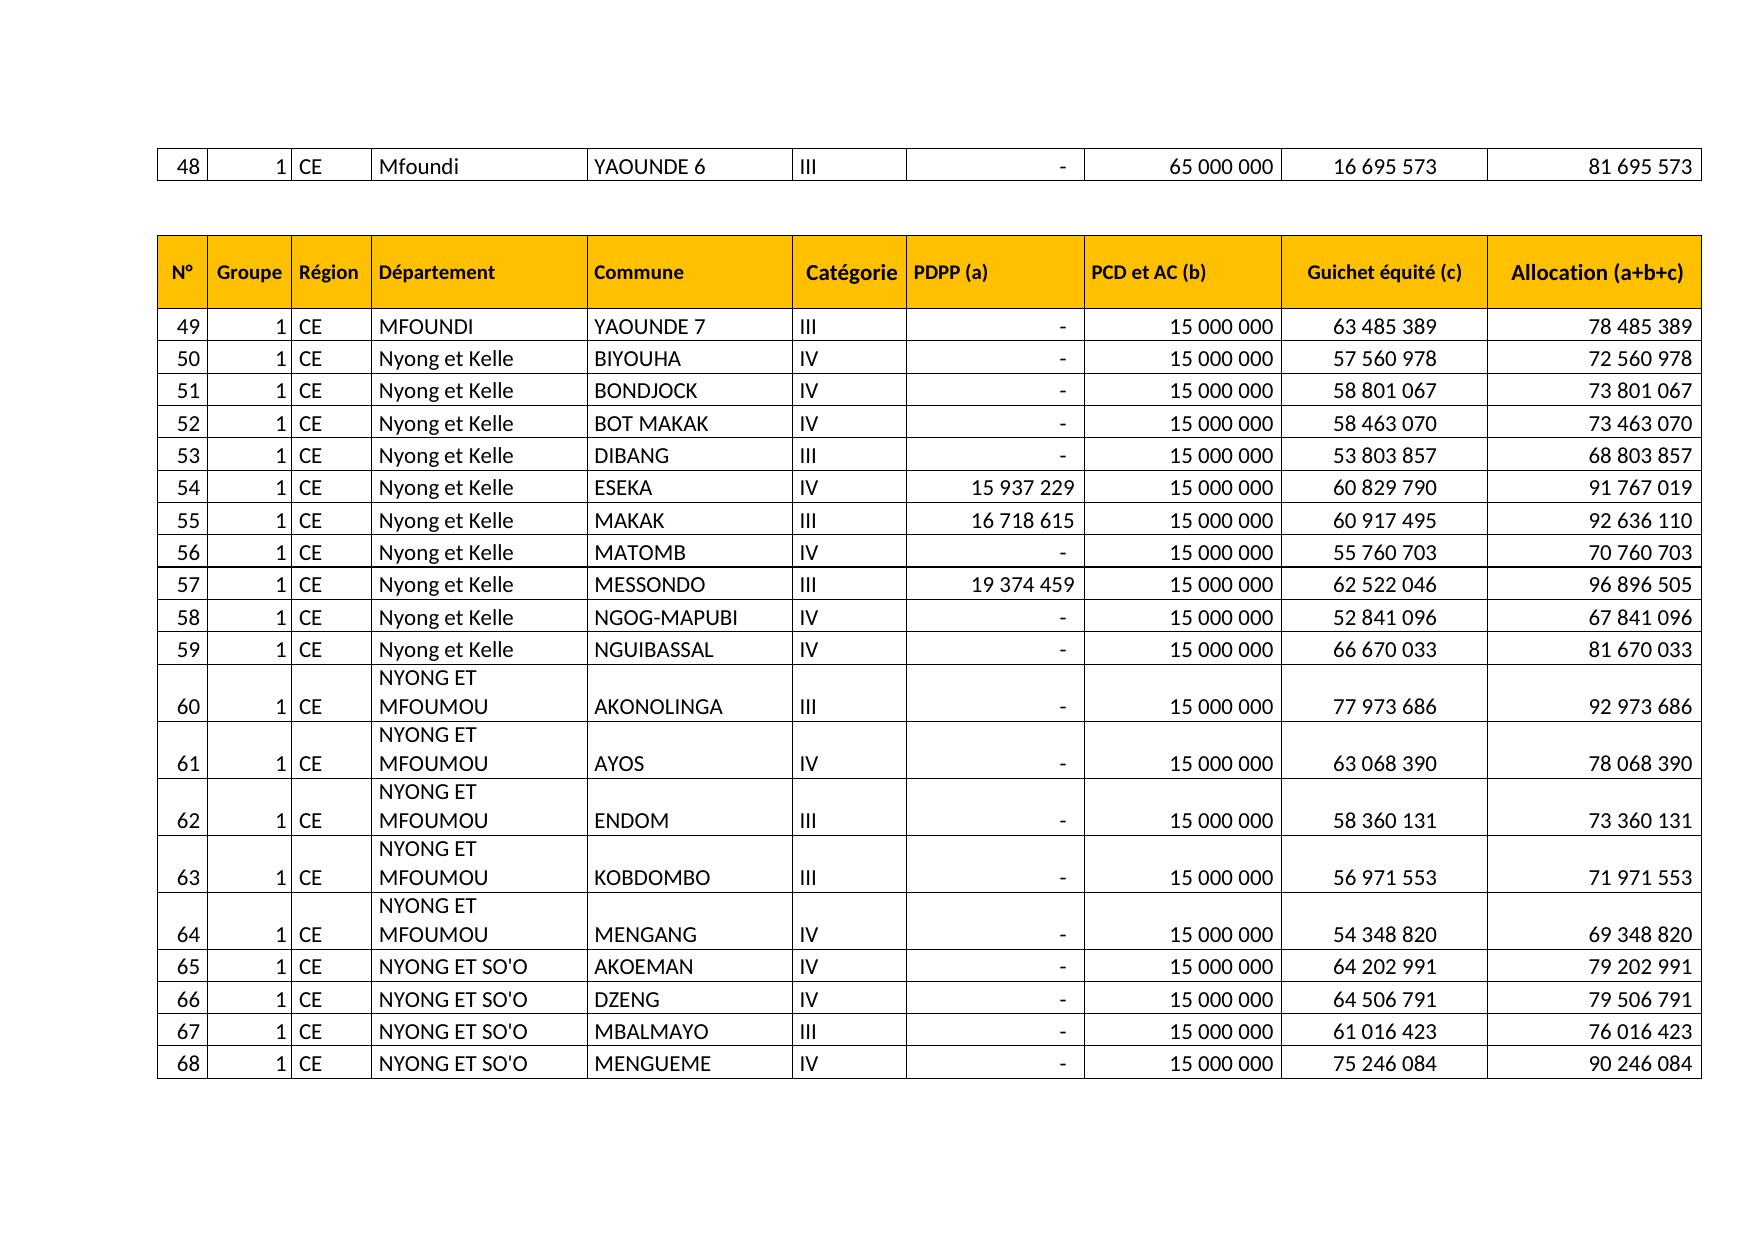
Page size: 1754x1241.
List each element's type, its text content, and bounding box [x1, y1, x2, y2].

table_cell NYONG ET SO'O [372, 982, 587, 1013]
table_cell MENGANG [588, 893, 792, 948]
table_cell [907, 149, 1023, 180]
table_cell 16 695 573 [1282, 149, 1487, 180]
table_cell - [1023, 341, 1084, 372]
table_cell 15 000 000 [1085, 893, 1281, 948]
table_cell 55 760 703 [1282, 535, 1487, 566]
table_cell DZENG [588, 982, 792, 1013]
table_cell CE [292, 632, 371, 663]
table_header Allocation (a+b+c) [1488, 236, 1701, 308]
table_cell 53 [158, 438, 207, 469]
table_cell III [793, 1014, 906, 1045]
table_cell 75 246 084 [1282, 1046, 1487, 1078]
table_cell 96 896 505 [1488, 568, 1701, 599]
table_cell NYONG ET SO'O [372, 950, 587, 981]
table_cell CE [292, 600, 371, 631]
table_cell NYONG ET SO'O [372, 1046, 587, 1078]
table_cell - [1023, 374, 1084, 405]
table_cell ESEKA [588, 471, 792, 502]
table_header Catégorie [793, 236, 906, 308]
table_cell [907, 950, 1023, 981]
table_cell 65 [158, 950, 207, 981]
table_cell 53 803 857 [1282, 438, 1487, 469]
table_cell IV [793, 950, 906, 981]
table_cell 61 016 423 [1282, 1014, 1487, 1045]
table_cell 1 [208, 665, 291, 721]
table_cell Nyong et Kelle [372, 341, 587, 372]
table_cell 15 000 000 [1085, 836, 1281, 892]
table_cell 15 000 000 [1085, 1046, 1281, 1078]
table_cell 52 [158, 406, 207, 437]
table_cell CE [292, 893, 371, 948]
table_cell 15 000 000 [1085, 374, 1281, 405]
table_cell IV [793, 893, 906, 948]
table_cell 54 [158, 471, 207, 502]
table_cell - [1023, 722, 1084, 777]
table_cell III [793, 149, 906, 180]
table_cell CE [292, 779, 371, 834]
table_cell Nyong et Kelle [372, 535, 587, 566]
table_cell [907, 665, 1023, 721]
table_cell 60 [158, 665, 207, 721]
table_cell CE [292, 1046, 371, 1078]
table_cell MAKAK [588, 503, 792, 534]
table_cell MBALMAYO [588, 1014, 792, 1045]
table_header Région [292, 236, 371, 308]
table_cell 1 [208, 149, 291, 180]
table_cell - [1023, 665, 1084, 721]
table_cell 15 000 000 [1085, 503, 1281, 534]
table_cell 52 841 096 [1282, 600, 1487, 631]
table_cell NYONG ET MFOUMOU [372, 779, 587, 834]
table_cell 19 374 459 [907, 568, 1084, 599]
table_cell 55 [158, 503, 207, 534]
table_cell 49 [158, 309, 207, 340]
table_cell 1 [208, 568, 291, 599]
table_cell III [793, 836, 906, 892]
table_cell NGUIBASSAL [588, 632, 792, 663]
table_cell IV [793, 535, 906, 566]
table_header Guichet équité (c) [1282, 236, 1487, 308]
table_cell [907, 1046, 1023, 1078]
table_cell CE [292, 1014, 371, 1045]
table_cell CE [292, 982, 371, 1013]
table_cell 1 [208, 471, 291, 502]
table_cell CE [292, 438, 371, 469]
table_cell CE [292, 950, 371, 981]
table_cell BONDJOCK [588, 374, 792, 405]
table_cell 1 [208, 779, 291, 834]
table_cell YAOUNDE 7 [588, 309, 792, 340]
table_cell CE [292, 309, 371, 340]
table_cell - [1023, 982, 1084, 1013]
table_cell 63 485 389 [1282, 309, 1487, 340]
table_cell 64 506 791 [1282, 982, 1487, 1013]
table_cell [907, 836, 1023, 892]
table_cell CE [292, 535, 371, 566]
table_cell 15 937 229 [907, 471, 1084, 502]
table_cell 76 016 423 [1488, 1014, 1701, 1045]
table_cell - [1023, 1046, 1084, 1078]
table_cell 68 [158, 1046, 207, 1078]
table_cell 15 000 000 [1085, 950, 1281, 981]
table_cell Nyong et Kelle [372, 406, 587, 437]
table_cell 54 348 820 [1282, 893, 1487, 948]
table_cell 81 670 033 [1488, 632, 1701, 663]
table_cell III [793, 665, 906, 721]
table_cell 63 068 390 [1282, 722, 1487, 777]
table_cell 1 [208, 374, 291, 405]
table_cell 90 246 084 [1488, 1046, 1701, 1078]
table_cell IV [793, 471, 906, 502]
table_cell [907, 438, 1023, 469]
table_cell 78 068 390 [1488, 722, 1701, 777]
table_cell - [1023, 893, 1084, 948]
table_cell - [1023, 600, 1084, 631]
table_cell AYOS [588, 722, 792, 777]
table_cell MATOMB [588, 535, 792, 566]
table_cell [907, 341, 1023, 372]
table_cell III [793, 503, 906, 534]
table_header [1023, 236, 1084, 308]
table_header Département [372, 236, 587, 308]
table_cell 62 [158, 779, 207, 834]
table_cell 59 [158, 632, 207, 663]
table_cell 61 [158, 722, 207, 777]
table_cell CE [292, 406, 371, 437]
table_cell 1 [208, 893, 291, 948]
table_cell 1 [208, 1046, 291, 1078]
table_cell 70 760 703 [1488, 535, 1701, 566]
table_cell 15 000 000 [1085, 722, 1281, 777]
table_header Groupe [208, 236, 291, 308]
table_cell III [793, 309, 906, 340]
table_cell 57 [158, 568, 207, 599]
table_cell [907, 535, 1023, 566]
table_cell Nyong et Kelle [372, 568, 587, 599]
table_cell IV [793, 406, 906, 437]
table_cell 15 000 000 [1085, 471, 1281, 502]
table_cell 67 841 096 [1488, 600, 1701, 631]
table_cell 62 522 046 [1282, 568, 1487, 599]
table_cell Nyong et Kelle [372, 632, 587, 663]
table_header PCD et AC (b) [1085, 236, 1281, 308]
table_cell 66 [158, 982, 207, 1013]
table_cell 51 [158, 374, 207, 405]
table_cell 50 [158, 341, 207, 372]
table_cell [907, 982, 1023, 1013]
table_cell 15 000 000 [1085, 341, 1281, 372]
table_cell CE [292, 149, 371, 180]
table_cell CE [292, 374, 371, 405]
table_cell - [1023, 438, 1084, 469]
table_cell 64 [158, 893, 207, 948]
table_cell 1 [208, 836, 291, 892]
table_cell 58 801 067 [1282, 374, 1487, 405]
table_cell - [1023, 779, 1084, 834]
table_cell [907, 893, 1023, 948]
table_cell Nyong et Kelle [372, 438, 587, 469]
table_cell 66 670 033 [1282, 632, 1487, 663]
table_cell 15 000 000 [1085, 1014, 1281, 1045]
table_cell CE [292, 471, 371, 502]
table_cell IV [793, 982, 906, 1013]
table_cell DIBANG [588, 438, 792, 469]
table_cell 91 767 019 [1488, 471, 1701, 502]
table_cell CE [292, 836, 371, 892]
table_cell IV [793, 1046, 906, 1078]
table_cell - [1023, 535, 1084, 566]
table_cell BIYOUHA [588, 341, 792, 372]
table_cell 81 695 573 [1488, 149, 1701, 180]
table_cell 1 [208, 950, 291, 981]
table_cell 73 360 131 [1488, 779, 1701, 834]
table_cell IV [793, 600, 906, 631]
table_cell Nyong et Kelle [372, 471, 587, 502]
table_cell 78 485 389 [1488, 309, 1701, 340]
table_cell 1 [208, 600, 291, 631]
table_cell CE [292, 503, 371, 534]
table_cell 1 [208, 438, 291, 469]
table_cell NYONG ET MFOUMOU [372, 893, 587, 948]
table_cell Nyong et Kelle [372, 503, 587, 534]
table_cell 58 360 131 [1282, 779, 1487, 834]
table_cell 1 [208, 503, 291, 534]
table_cell NYONG ET MFOUMOU [372, 722, 587, 777]
table_cell 15 000 000 [1085, 535, 1281, 566]
table_cell 67 [158, 1014, 207, 1045]
table_cell 56 [158, 535, 207, 566]
table_cell 1 [208, 982, 291, 1013]
table_cell - [1023, 950, 1084, 981]
table_cell - [1023, 1014, 1084, 1045]
table_cell 79 202 991 [1488, 950, 1701, 981]
table_cell 1 [208, 341, 291, 372]
table_cell 57 560 978 [1282, 341, 1487, 372]
table_cell 1 [208, 722, 291, 777]
table_cell 77 973 686 [1282, 665, 1487, 721]
table_cell 69 348 820 [1488, 893, 1701, 948]
table_cell III [793, 779, 906, 834]
table_cell III [793, 438, 906, 469]
table_cell 15 000 000 [1085, 568, 1281, 599]
table_cell IV [793, 341, 906, 372]
table_cell 65 000 000 [1085, 149, 1281, 180]
table_cell 1 [208, 309, 291, 340]
table_cell 15 000 000 [1085, 982, 1281, 1013]
table_cell 48 [158, 149, 207, 180]
table_cell AKOEMAN [588, 950, 792, 981]
table_cell AKONOLINGA [588, 665, 792, 721]
table_cell 58 [158, 600, 207, 631]
table_cell NYONG ET SO'O [372, 1014, 587, 1045]
table_cell Nyong et Kelle [372, 600, 587, 631]
table_cell NYONG ET MFOUMOU [372, 836, 587, 892]
table_cell 60 829 790 [1282, 471, 1487, 502]
table_cell 15 000 000 [1085, 600, 1281, 631]
table_cell Mfoundi [372, 149, 587, 180]
table_cell NGOG-MAPUBI [588, 600, 792, 631]
table_cell BOT MAKAK [588, 406, 792, 437]
table_cell CE [292, 722, 371, 777]
table_cell 60 917 495 [1282, 503, 1487, 534]
table_cell MENGUEME [588, 1046, 792, 1078]
table_cell 72 560 978 [1488, 341, 1701, 372]
table_cell IV [793, 722, 906, 777]
table_cell - [1023, 836, 1084, 892]
table_cell IV [793, 632, 906, 663]
table_header PDPP (a) [907, 236, 1023, 308]
table_cell [907, 779, 1023, 834]
table_cell 1 [208, 632, 291, 663]
table_cell YAOUNDE 6 [588, 149, 792, 180]
table_cell KOBDOMBO [588, 836, 792, 892]
table_header N° [158, 236, 207, 308]
table_cell 1 [208, 535, 291, 566]
table_header Commune [588, 236, 792, 308]
table_cell IV [793, 374, 906, 405]
table_cell - [1023, 309, 1084, 340]
table_cell - [1023, 632, 1084, 663]
table_cell [907, 1014, 1023, 1045]
table_cell NYONG ET MFOUMOU [372, 665, 587, 721]
table_cell [907, 722, 1023, 777]
table_cell 92 636 110 [1488, 503, 1701, 534]
table_cell 1 [208, 406, 291, 437]
table_cell [907, 309, 1023, 340]
table_cell - [1023, 149, 1084, 180]
table_cell III [793, 568, 906, 599]
table_cell ENDOM [588, 779, 792, 834]
table_cell 58 463 070 [1282, 406, 1487, 437]
table_cell [907, 632, 1023, 663]
table_cell 15 000 000 [1085, 309, 1281, 340]
table_cell MFOUNDI [372, 309, 587, 340]
table_cell 15 000 000 [1085, 779, 1281, 834]
table_cell MESSONDO [588, 568, 792, 599]
table_cell CE [292, 341, 371, 372]
table_cell 15 000 000 [1085, 438, 1281, 469]
table_cell 92 973 686 [1488, 665, 1701, 721]
table_cell 79 506 791 [1488, 982, 1701, 1013]
table_cell 68 803 857 [1488, 438, 1701, 469]
table_cell 71 971 553 [1488, 836, 1701, 892]
table_cell 15 000 000 [1085, 632, 1281, 663]
table_cell Nyong et Kelle [372, 374, 587, 405]
table_cell [907, 406, 1023, 437]
table_cell 73 463 070 [1488, 406, 1701, 437]
table_cell [907, 600, 1023, 631]
table_cell 63 [158, 836, 207, 892]
table_cell 73 801 067 [1488, 374, 1701, 405]
table_cell 1 [208, 1014, 291, 1045]
table_cell CE [292, 665, 371, 721]
table_cell 16 718 615 [907, 503, 1084, 534]
table_cell 56 971 553 [1282, 836, 1487, 892]
table_cell 15 000 000 [1085, 665, 1281, 721]
table_cell [907, 374, 1023, 405]
table_cell - [1023, 406, 1084, 437]
table_cell 15 000 000 [1085, 406, 1281, 437]
table_cell 64 202 991 [1282, 950, 1487, 981]
table_cell CE [292, 568, 371, 599]
